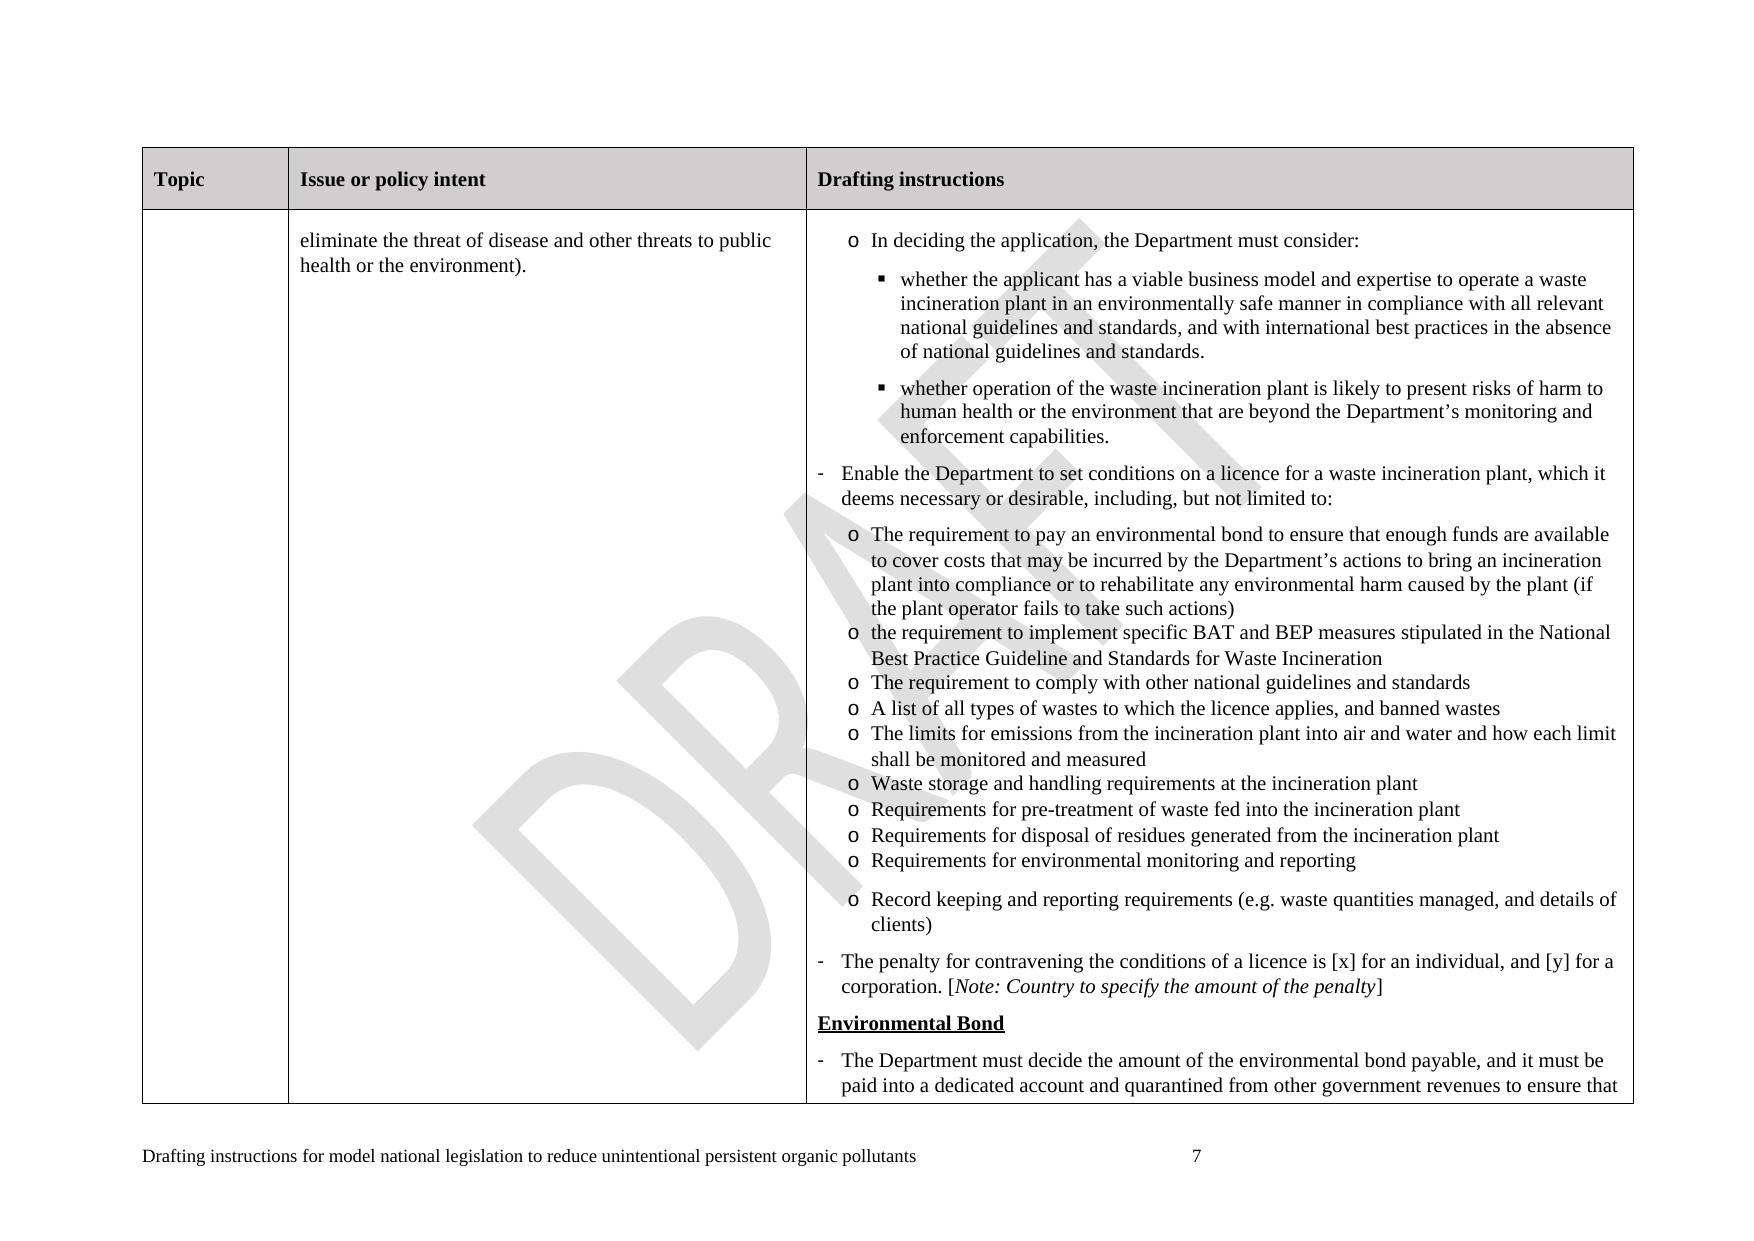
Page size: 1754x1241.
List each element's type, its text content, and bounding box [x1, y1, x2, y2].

table_header Topic [143, 148, 288, 209]
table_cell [807, 210, 1633, 1103]
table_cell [289, 210, 806, 1103]
table_header Issue or policy intent [289, 148, 806, 209]
table_header Drafting instructions [807, 148, 1633, 209]
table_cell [143, 210, 288, 1103]
